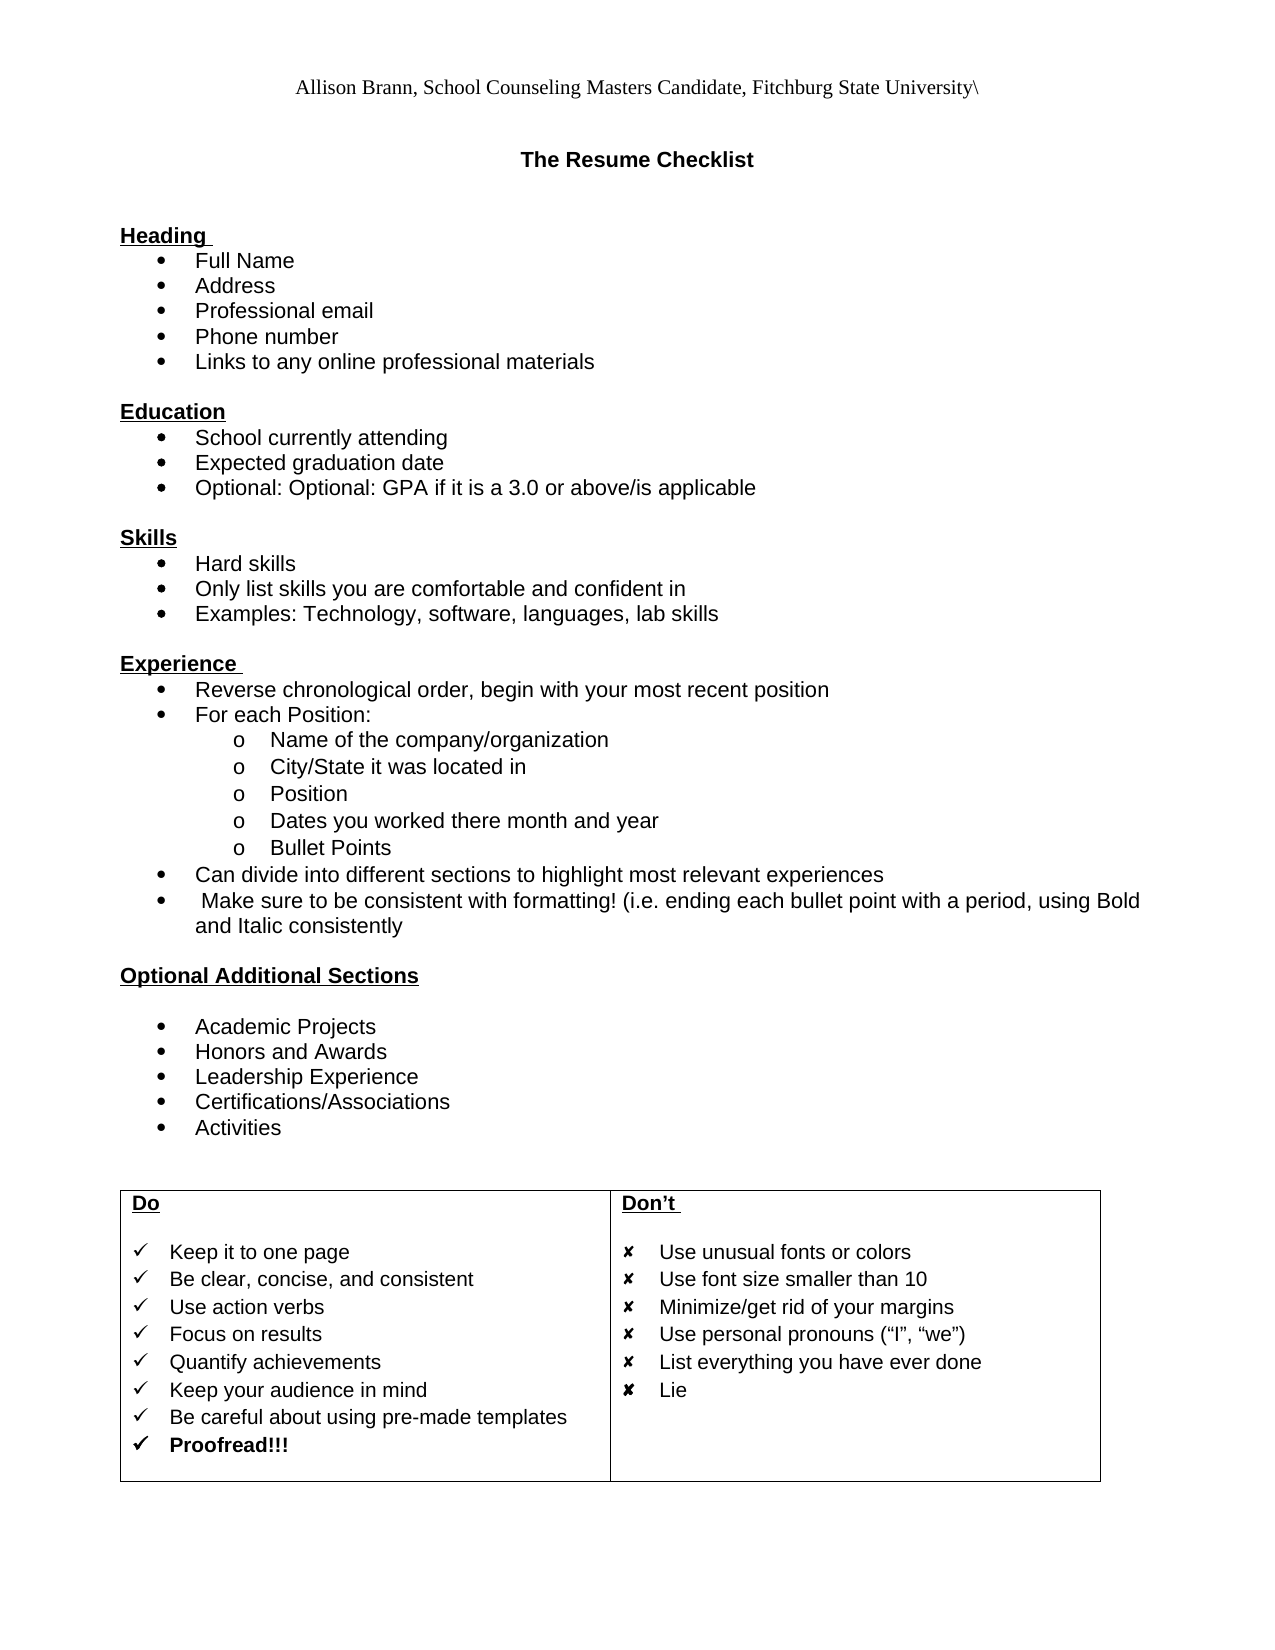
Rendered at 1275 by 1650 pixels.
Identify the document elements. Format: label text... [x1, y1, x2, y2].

list Reverse chronological order, begin with your most recent position [157, 677, 1154, 702]
list Leadership Experience [157, 1064, 1154, 1089]
list Name of the company/organization [232, 727, 1154, 754]
list Phone number [157, 324, 1154, 349]
list Bullet Points [232, 835, 1154, 862]
list Academic Projects [157, 1014, 1154, 1039]
list Expected graduation date [157, 450, 1154, 475]
list Make sure to be consistent with formatting! (i.e. ending each bullet point with a period, using Bold and Italic consistently [157, 888, 1154, 938]
list Examples: Technology, software, languages, lab skills [157, 601, 1154, 626]
list Optional: Optional: GPA if it is a 3.0 or above/is applicable [157, 475, 1154, 500]
list Honors and Awards [157, 1039, 1154, 1064]
table_header Do Keep it to one page Be clear, concise, and consistent Use action verbs Focus on results Quantify achievements Keep your audience in mind Be careful about using pre-made templates Proofread!!! [121, 1191, 610, 1481]
list Dates you worked there month and year [232, 808, 1154, 835]
list Address [157, 273, 1154, 298]
text Experience [120, 651, 1154, 677]
list City/State it was located in [232, 754, 1154, 781]
list Position [232, 781, 1154, 808]
list Hard skills [157, 551, 1154, 576]
list Activities [157, 1114, 1154, 1140]
list Can divide into different sections to highlight most relevant experiences [157, 862, 1154, 888]
list Links to any online professional materials [157, 349, 1154, 374]
list For each Position: [157, 702, 1154, 727]
text The Resume Checklist [120, 147, 1154, 172]
list Certifications/Associations [157, 1089, 1154, 1114]
list Professional email [157, 298, 1154, 324]
list Full Name [157, 248, 1154, 273]
list School currently attending [157, 424, 1154, 450]
text Education [120, 399, 1154, 424]
list Only list skills you are comfortable and confident in [157, 576, 1154, 601]
text Optional Additional Sections [120, 963, 1154, 988]
text Heading [120, 198, 1154, 248]
text Skills [120, 525, 1154, 551]
table_header Don’t Use unusual fonts or colors Use font size smaller than 10 Minimize/get rid of your margins Use personal pronouns (“I”, “we”) List everything you have ever done Lie [611, 1191, 1100, 1481]
